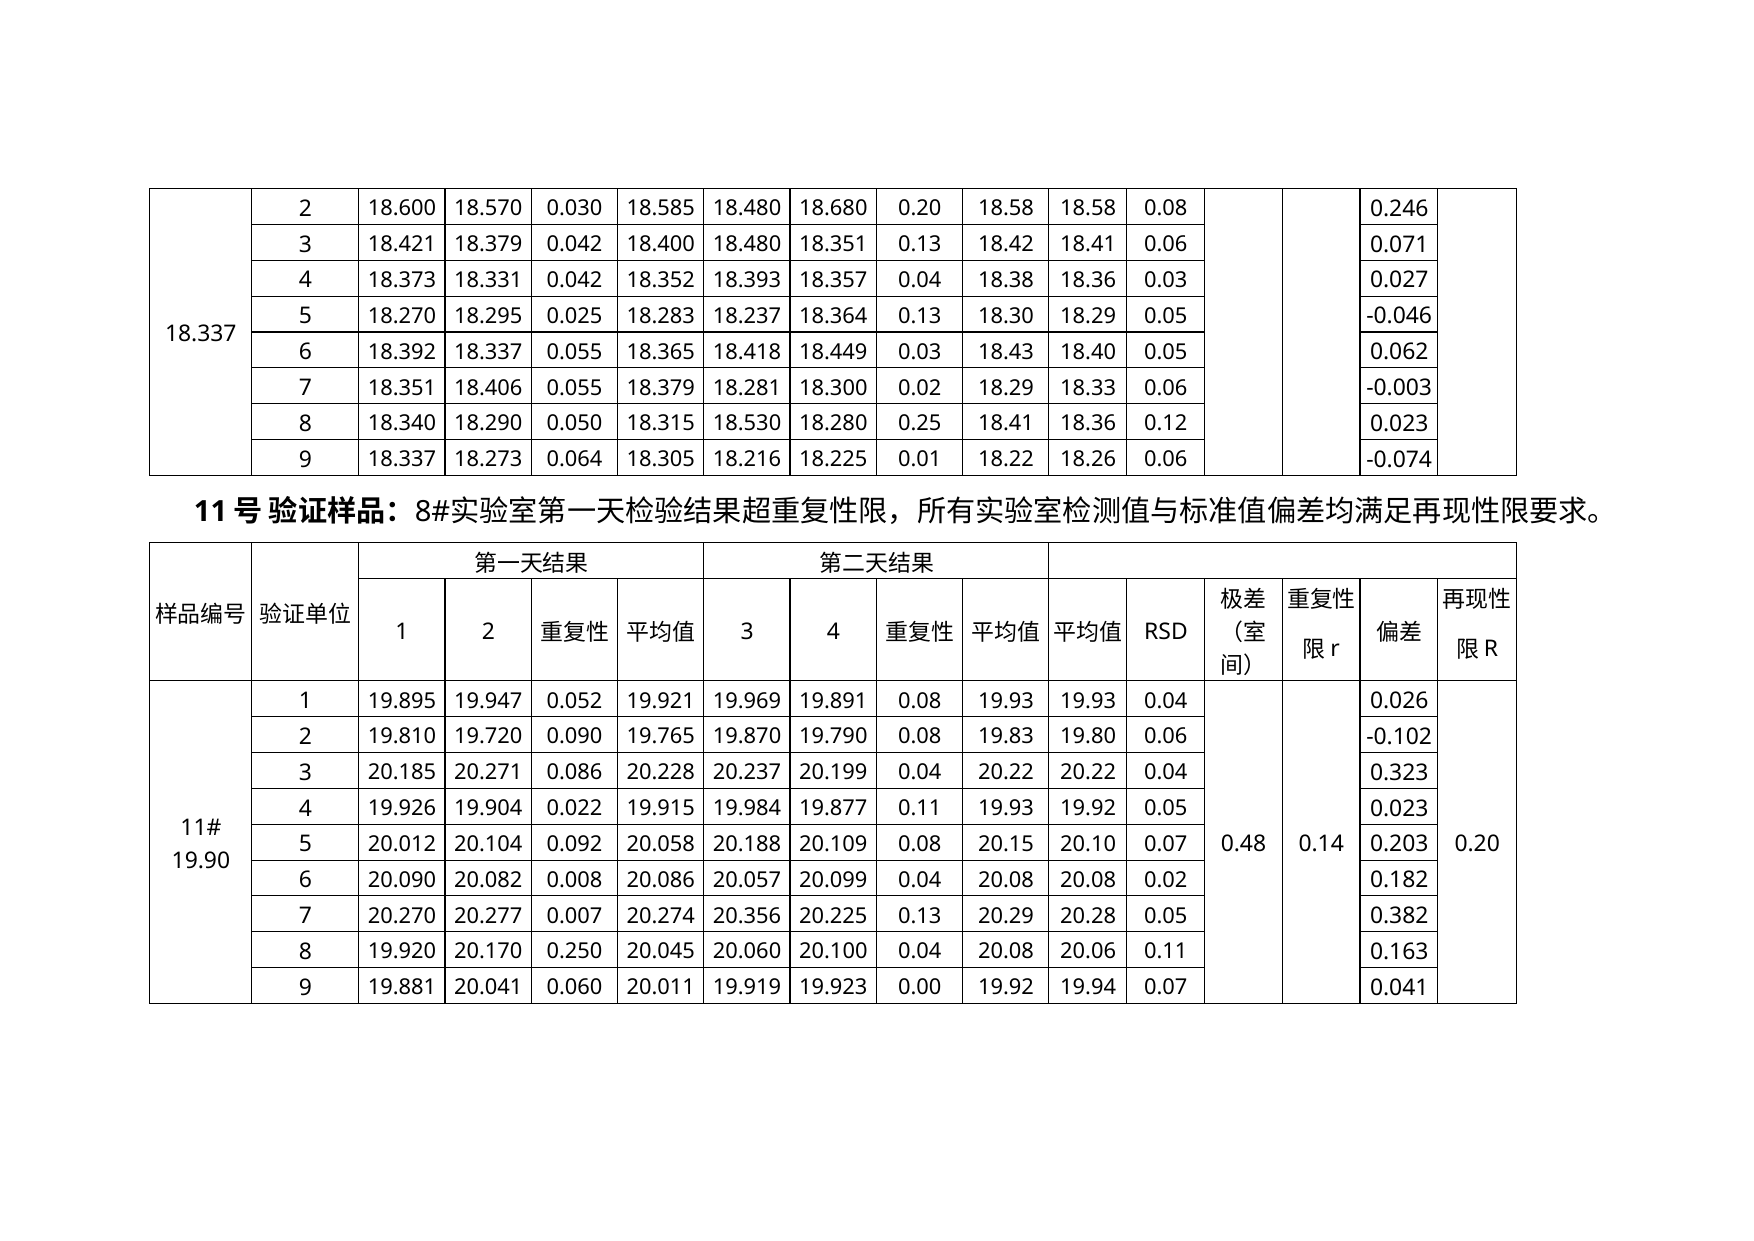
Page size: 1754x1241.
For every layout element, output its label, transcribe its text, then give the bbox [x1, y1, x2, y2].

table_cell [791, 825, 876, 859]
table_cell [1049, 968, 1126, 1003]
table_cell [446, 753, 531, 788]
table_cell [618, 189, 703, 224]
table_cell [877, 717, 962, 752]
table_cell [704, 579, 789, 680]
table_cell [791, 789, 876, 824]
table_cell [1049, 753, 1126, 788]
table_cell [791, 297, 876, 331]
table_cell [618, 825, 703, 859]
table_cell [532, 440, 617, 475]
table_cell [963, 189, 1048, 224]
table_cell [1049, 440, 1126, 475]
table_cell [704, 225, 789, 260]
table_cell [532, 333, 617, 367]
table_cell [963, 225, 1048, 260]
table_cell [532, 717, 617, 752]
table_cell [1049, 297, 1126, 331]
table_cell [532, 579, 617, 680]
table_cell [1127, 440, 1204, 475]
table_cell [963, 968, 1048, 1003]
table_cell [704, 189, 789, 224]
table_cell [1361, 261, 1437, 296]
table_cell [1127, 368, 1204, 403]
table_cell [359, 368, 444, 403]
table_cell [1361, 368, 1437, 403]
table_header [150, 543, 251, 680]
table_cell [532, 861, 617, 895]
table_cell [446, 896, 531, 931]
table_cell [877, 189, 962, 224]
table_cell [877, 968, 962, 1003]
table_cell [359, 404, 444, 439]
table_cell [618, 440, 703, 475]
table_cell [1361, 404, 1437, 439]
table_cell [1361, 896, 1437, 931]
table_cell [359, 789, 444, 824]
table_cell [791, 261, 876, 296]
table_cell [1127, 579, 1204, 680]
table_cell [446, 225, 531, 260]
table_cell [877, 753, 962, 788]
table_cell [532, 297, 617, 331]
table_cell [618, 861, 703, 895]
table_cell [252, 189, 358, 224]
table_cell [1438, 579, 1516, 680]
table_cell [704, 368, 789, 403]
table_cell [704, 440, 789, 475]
list 11号 验证样品：8#实验室第一天检验结果超重复性限，所有实验室检测值与标准值偏差均满足再现性限要求。 [194, 476, 1604, 542]
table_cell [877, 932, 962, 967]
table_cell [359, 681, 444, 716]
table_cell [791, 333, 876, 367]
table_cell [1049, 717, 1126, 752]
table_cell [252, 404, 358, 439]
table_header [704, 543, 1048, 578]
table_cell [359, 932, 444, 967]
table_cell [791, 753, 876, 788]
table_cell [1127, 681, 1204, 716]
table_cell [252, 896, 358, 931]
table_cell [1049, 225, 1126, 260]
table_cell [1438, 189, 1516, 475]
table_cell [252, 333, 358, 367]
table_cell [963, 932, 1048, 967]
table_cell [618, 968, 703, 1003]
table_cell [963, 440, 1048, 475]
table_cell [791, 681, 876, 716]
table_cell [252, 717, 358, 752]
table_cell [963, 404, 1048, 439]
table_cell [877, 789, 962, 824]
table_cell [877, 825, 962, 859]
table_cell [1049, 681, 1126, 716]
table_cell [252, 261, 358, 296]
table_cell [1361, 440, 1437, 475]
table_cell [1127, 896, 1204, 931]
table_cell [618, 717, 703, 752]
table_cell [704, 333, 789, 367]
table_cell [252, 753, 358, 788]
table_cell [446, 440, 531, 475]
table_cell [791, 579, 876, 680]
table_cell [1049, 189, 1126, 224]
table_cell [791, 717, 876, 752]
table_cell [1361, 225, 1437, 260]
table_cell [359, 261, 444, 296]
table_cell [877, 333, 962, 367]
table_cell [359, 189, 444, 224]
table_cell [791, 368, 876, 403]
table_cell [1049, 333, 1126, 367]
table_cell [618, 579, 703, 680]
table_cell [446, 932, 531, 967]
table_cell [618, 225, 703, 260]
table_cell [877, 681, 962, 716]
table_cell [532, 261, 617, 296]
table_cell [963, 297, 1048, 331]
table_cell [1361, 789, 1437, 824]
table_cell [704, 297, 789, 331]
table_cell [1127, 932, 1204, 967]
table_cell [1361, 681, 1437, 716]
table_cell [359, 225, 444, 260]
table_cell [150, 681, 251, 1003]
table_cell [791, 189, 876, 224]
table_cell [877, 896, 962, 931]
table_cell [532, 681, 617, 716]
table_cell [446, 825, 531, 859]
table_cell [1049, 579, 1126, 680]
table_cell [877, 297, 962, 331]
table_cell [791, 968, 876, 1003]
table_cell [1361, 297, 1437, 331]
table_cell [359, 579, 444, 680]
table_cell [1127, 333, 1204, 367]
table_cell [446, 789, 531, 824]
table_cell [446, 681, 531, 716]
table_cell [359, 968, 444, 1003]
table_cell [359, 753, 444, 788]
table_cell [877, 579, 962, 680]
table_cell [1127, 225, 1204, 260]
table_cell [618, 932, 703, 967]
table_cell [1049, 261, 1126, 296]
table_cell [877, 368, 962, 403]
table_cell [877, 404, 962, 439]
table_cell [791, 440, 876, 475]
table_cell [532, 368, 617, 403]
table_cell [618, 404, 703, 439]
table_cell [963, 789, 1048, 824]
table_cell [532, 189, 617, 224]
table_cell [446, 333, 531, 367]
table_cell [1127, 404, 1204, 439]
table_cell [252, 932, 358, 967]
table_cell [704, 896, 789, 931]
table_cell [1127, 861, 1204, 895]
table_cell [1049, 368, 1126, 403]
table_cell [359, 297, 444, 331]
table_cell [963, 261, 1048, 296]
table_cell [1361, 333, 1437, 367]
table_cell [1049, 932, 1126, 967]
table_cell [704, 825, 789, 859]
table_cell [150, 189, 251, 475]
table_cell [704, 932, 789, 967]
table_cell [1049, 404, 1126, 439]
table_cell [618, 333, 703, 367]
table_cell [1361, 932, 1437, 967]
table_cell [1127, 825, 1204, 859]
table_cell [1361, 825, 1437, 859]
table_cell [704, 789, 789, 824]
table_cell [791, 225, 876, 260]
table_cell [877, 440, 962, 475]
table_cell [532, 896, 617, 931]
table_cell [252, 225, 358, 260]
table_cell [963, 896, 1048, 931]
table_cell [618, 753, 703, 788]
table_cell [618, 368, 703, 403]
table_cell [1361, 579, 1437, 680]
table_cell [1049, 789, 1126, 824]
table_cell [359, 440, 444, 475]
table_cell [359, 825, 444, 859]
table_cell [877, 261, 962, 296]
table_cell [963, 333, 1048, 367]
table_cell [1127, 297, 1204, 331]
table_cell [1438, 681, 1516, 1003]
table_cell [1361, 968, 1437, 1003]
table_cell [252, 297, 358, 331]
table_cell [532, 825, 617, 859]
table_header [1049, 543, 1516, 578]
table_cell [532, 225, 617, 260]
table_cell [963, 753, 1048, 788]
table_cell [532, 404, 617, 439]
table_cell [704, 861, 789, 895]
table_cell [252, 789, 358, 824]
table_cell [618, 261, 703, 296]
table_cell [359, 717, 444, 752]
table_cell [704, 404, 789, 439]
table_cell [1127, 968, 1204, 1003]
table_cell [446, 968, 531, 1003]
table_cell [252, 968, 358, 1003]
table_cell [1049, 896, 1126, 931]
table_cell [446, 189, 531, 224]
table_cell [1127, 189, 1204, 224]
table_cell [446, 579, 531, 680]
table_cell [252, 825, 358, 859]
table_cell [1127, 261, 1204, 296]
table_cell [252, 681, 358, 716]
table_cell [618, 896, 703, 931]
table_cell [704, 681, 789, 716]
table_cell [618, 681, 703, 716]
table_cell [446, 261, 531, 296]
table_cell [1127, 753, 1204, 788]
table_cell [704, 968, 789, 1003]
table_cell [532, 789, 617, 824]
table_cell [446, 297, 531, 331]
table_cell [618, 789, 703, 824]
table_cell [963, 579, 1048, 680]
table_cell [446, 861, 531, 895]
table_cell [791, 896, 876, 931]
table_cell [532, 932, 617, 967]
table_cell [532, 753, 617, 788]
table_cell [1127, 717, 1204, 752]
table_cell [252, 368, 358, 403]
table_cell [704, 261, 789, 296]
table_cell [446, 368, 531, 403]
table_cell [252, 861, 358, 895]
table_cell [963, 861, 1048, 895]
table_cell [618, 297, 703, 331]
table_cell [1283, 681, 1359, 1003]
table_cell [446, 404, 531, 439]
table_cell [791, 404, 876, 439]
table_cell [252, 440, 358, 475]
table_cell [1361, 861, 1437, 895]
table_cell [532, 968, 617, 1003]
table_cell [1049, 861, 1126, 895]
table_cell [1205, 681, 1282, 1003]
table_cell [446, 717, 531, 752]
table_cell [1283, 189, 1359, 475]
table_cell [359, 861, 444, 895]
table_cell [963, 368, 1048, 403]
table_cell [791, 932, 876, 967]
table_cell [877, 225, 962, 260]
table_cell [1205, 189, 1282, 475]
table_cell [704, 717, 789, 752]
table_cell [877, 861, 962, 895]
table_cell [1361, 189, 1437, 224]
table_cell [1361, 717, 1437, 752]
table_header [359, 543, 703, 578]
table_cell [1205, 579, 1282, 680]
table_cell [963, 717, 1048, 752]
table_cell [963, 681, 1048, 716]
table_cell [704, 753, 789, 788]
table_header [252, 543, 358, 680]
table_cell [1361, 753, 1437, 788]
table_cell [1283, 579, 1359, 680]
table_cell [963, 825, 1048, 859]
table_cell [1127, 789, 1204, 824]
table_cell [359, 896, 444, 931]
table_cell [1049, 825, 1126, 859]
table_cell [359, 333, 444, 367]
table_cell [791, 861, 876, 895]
